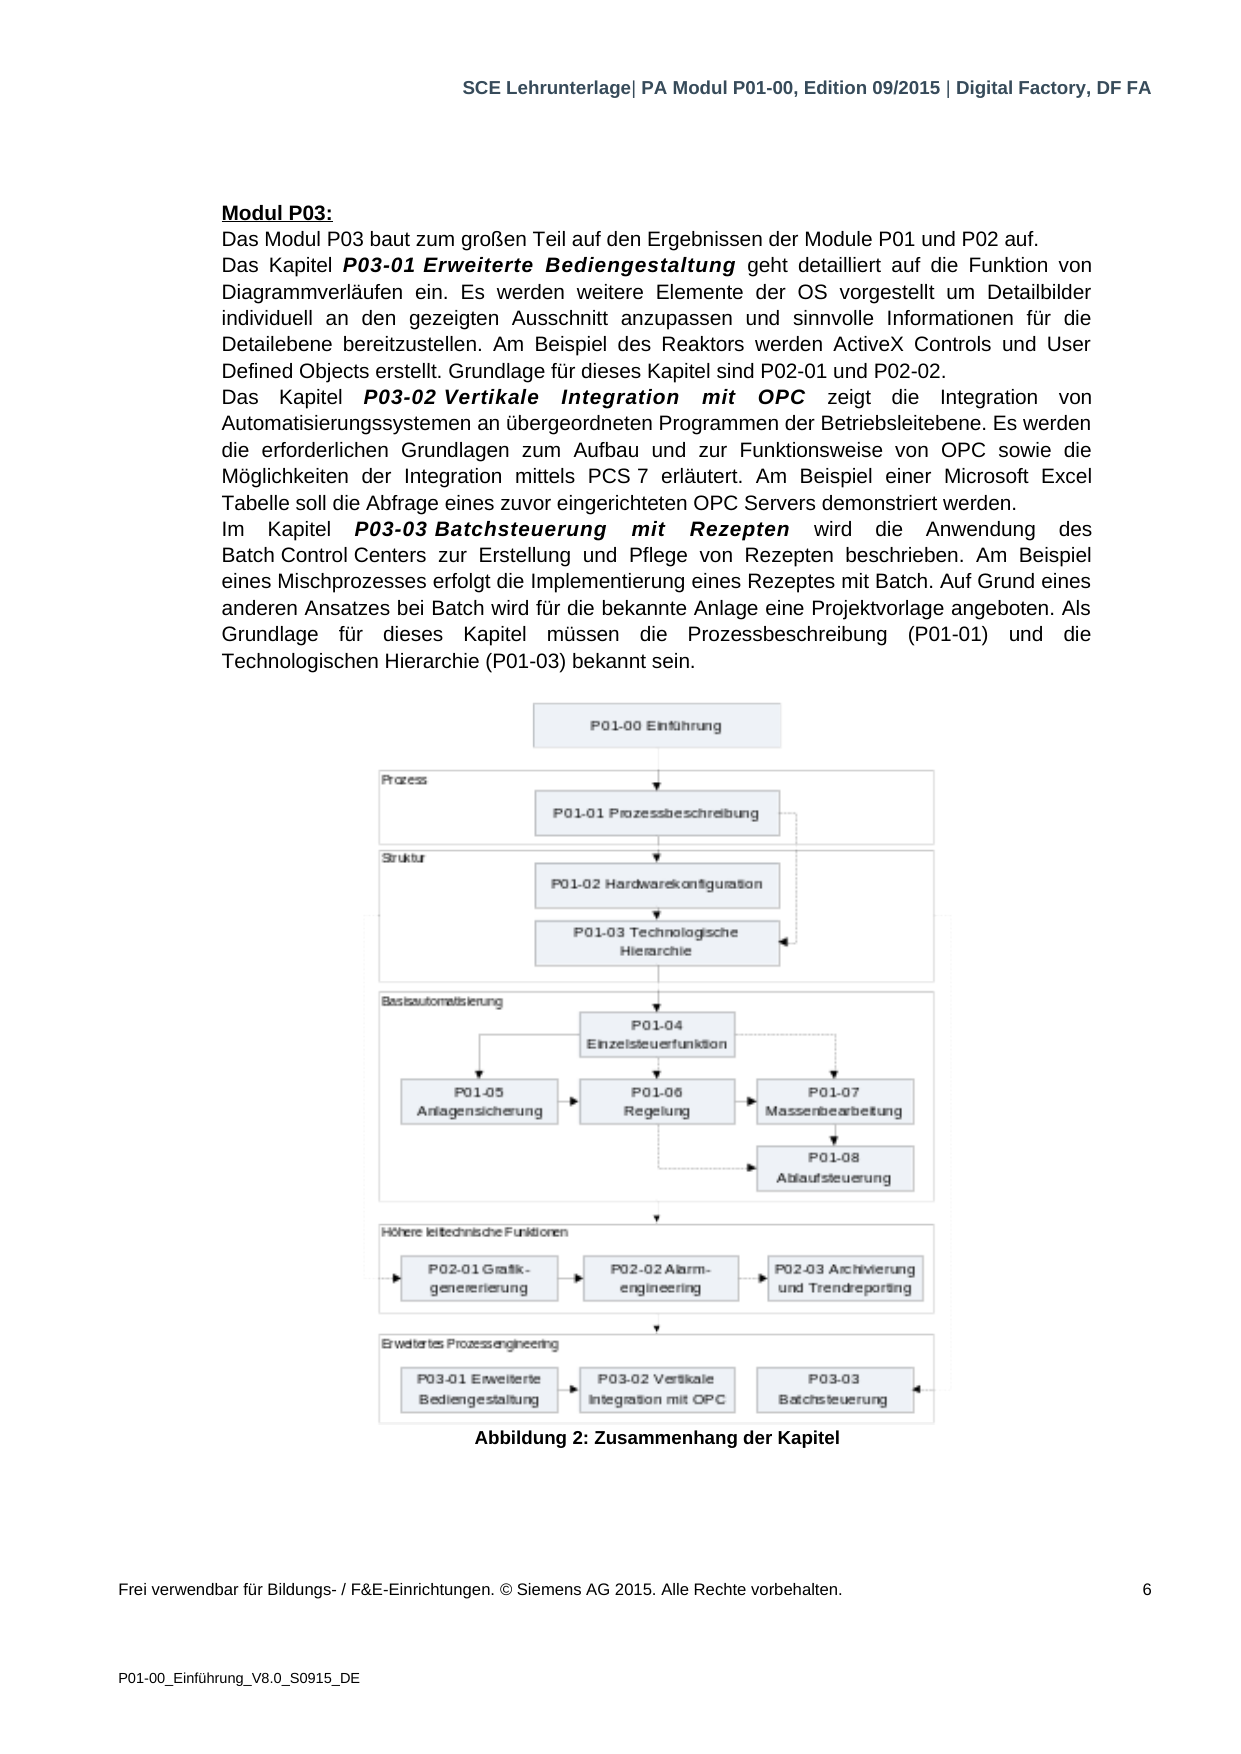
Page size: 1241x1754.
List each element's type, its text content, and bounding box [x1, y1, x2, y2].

text Im Kapitel P03-03 Batchsteuerung mit Rezepten wird die Anwendung des Batch Control Centers zur Erstellung und Pflege von Rezepten beschrieben. Am Beispiel eines Mischprozesses erfolgt die Implementierung eines Rezeptes mit Batch. Auf Grund eines anderen Ansatzes bei Batch wird für die bekannte Anlage eine Projektvorlage angeboten. Als Grundlage für dieses Kapitel müssen die Prozessbeschreibung (P01-01) und die Technologischen Hierarchie (P01-03) bekannt sein. [221, 517, 1092, 672]
text Das Kapitel P03-01 Erweiterte Bediengestaltung geht detailliert auf die Funktion von Diagrammverläufen ein. Es werden weitere Elemente der OS vorgestellt um Detailbilder individuell an den gezeigten Ausschnitt anzupassen und sinnvolle Informationen für die Detailebene bereitzustellen. Am Beispiel des Reaktors werden ActiveX Controls und User Defined Objects erstellt. Grundlage für dieses Kapitel sind P02-01 und P02-02. [221, 253, 1092, 382]
text Abbildung 2: Zusammenhang der Kapitel [221, 1427, 1093, 1449]
text Das Kapitel P03-02 Vertikale Integration mit OPC zeigt die Integration von Automatisierungssystemen an übergeordneten Programmen der Betriebsleitebene. Es werden die erforderlichen Grundlagen zum Aufbau und zur Funktionsweise von OPC sowie die Möglichkeiten der Integration mittels PCS 7 erläutert. Am Beispiel einer Microsoft Excel Tabelle soll die Abfrage eines zuvor eingerichteten OPC Servers demonstriert werden. [221, 385, 1092, 514]
text Modul P03: [221, 148, 1092, 224]
text Das Modul P03 baut zum großen Teil auf den Ergebnissen der Module P01 und P02 auf. [221, 227, 1092, 251]
